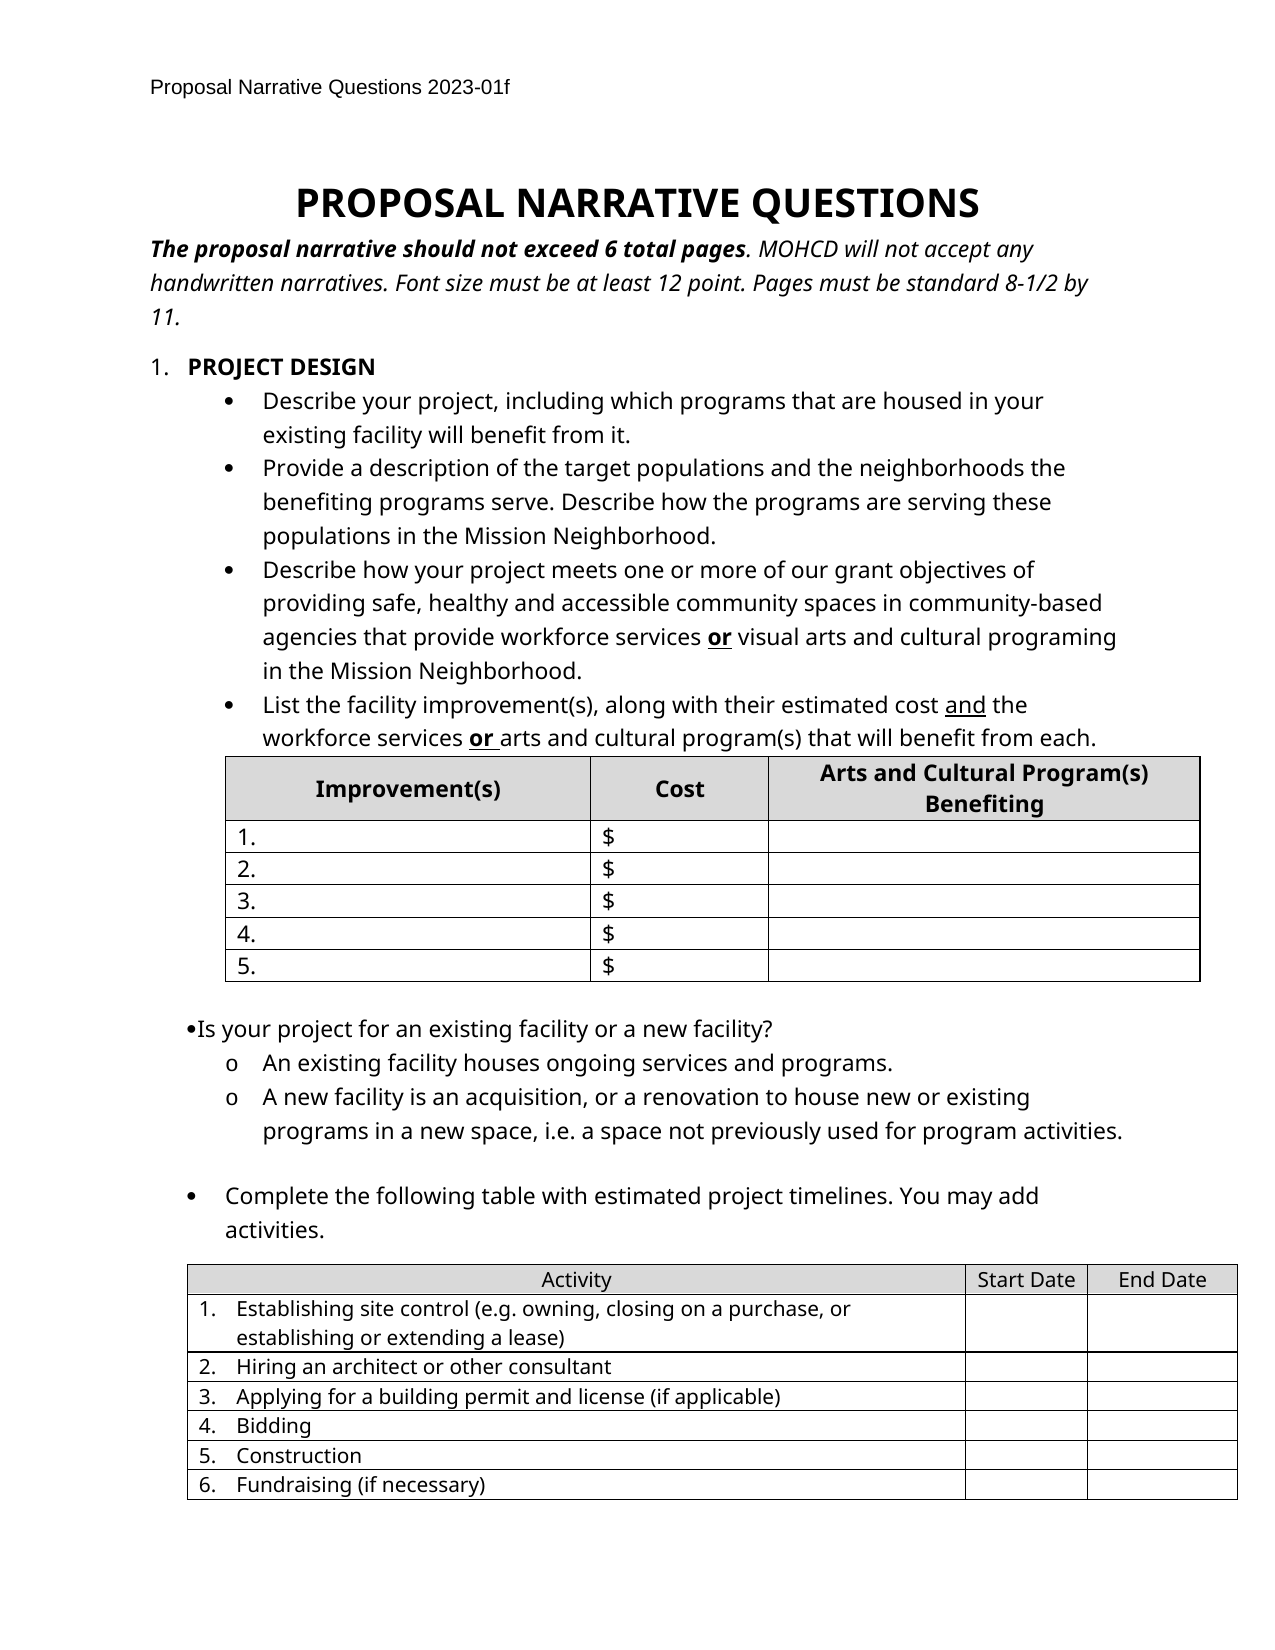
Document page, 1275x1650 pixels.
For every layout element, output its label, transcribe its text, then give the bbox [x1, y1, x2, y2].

table_header End Date [1088, 1265, 1237, 1293]
table_cell [1088, 1411, 1237, 1440]
list Complete the following table with estimated project timelines. You may add activities. [187, 1180, 1125, 1245]
table_header Improvement(s) [226, 757, 590, 820]
list Is your project for an existing facility or a new facility? [187, 1013, 1125, 1045]
table_cell Construction [188, 1441, 965, 1469]
table_cell 5. [226, 950, 590, 981]
list A new facility is an acquisition, or a renovation to house new or existing programs in a new space, i.e. a space not previously used for program activities. [225, 1081, 1125, 1146]
table_header Arts and Cultural Program(s) Benefiting [769, 757, 1199, 820]
table_cell [966, 1353, 1087, 1381]
table_cell [769, 885, 1199, 917]
text The proposal narrative should not exceed 6 total pages. MOHCD will not accept any handwritten narratives. Font size must be at least 12 point. Pages must be standard 8-1/2 by 11. [150, 233, 1125, 332]
list Describe how your project meets one or more of our grant objectives of providing safe, healthy and accessible community spaces in community-based agencies that provide workforce services or visual arts and cultural programing in the Mission Neighborhood. [225, 554, 1125, 686]
table_cell [769, 821, 1199, 852]
text PROPOSAL NARRATIVE QUESTIONS [150, 175, 1125, 229]
list An existing facility houses ongoing services and programs. [225, 1047, 1125, 1078]
table_cell $ [591, 950, 768, 981]
table_cell $ [591, 885, 768, 917]
table_cell [1088, 1382, 1237, 1410]
table_cell [1088, 1353, 1237, 1381]
table_cell [769, 950, 1199, 981]
table_cell 1. [226, 821, 590, 852]
table_header Start Date [966, 1265, 1087, 1293]
table_header Activity [188, 1265, 965, 1293]
list PROJECT DESIGN [150, 351, 1125, 382]
table_cell 2. [226, 853, 590, 884]
table_cell Hiring an architect or other consultant [188, 1353, 965, 1381]
table_cell Applying for a building permit and license (if applicable) [188, 1382, 965, 1410]
list Describe your project, including which programs that are housed in your existing facility will benefit from it. [225, 385, 1125, 450]
table_cell Bidding [188, 1411, 965, 1440]
table_cell [1088, 1441, 1237, 1469]
table_cell Establishing site control (e.g. owning, closing on a purchase, or establishing or extending a lease) [188, 1295, 965, 1351]
table_header Cost [591, 757, 768, 820]
table_cell [1088, 1470, 1237, 1499]
table_cell [769, 853, 1199, 884]
table_cell $ [591, 821, 768, 852]
table_cell [769, 918, 1199, 949]
table_cell [966, 1382, 1087, 1410]
table_cell [966, 1295, 1087, 1351]
table_cell [966, 1441, 1087, 1469]
list Provide a description of the target populations and the neighborhoods the benefiting programs serve. Describe how the programs are serving these populations in the Mission Neighborhood. [225, 452, 1125, 551]
table_cell [966, 1411, 1087, 1440]
table_cell 3. [226, 885, 590, 917]
list List the facility improvement(s), along with their estimated cost and the workforce services or arts and cultural program(s) that will benefit from each. [225, 689, 1125, 754]
table_cell Fundraising (if necessary) [188, 1470, 965, 1499]
table_cell [966, 1470, 1087, 1499]
table_cell [1088, 1295, 1237, 1351]
table_cell 4. [226, 918, 590, 949]
table_cell $ [591, 853, 768, 884]
table_cell $ [591, 918, 768, 949]
